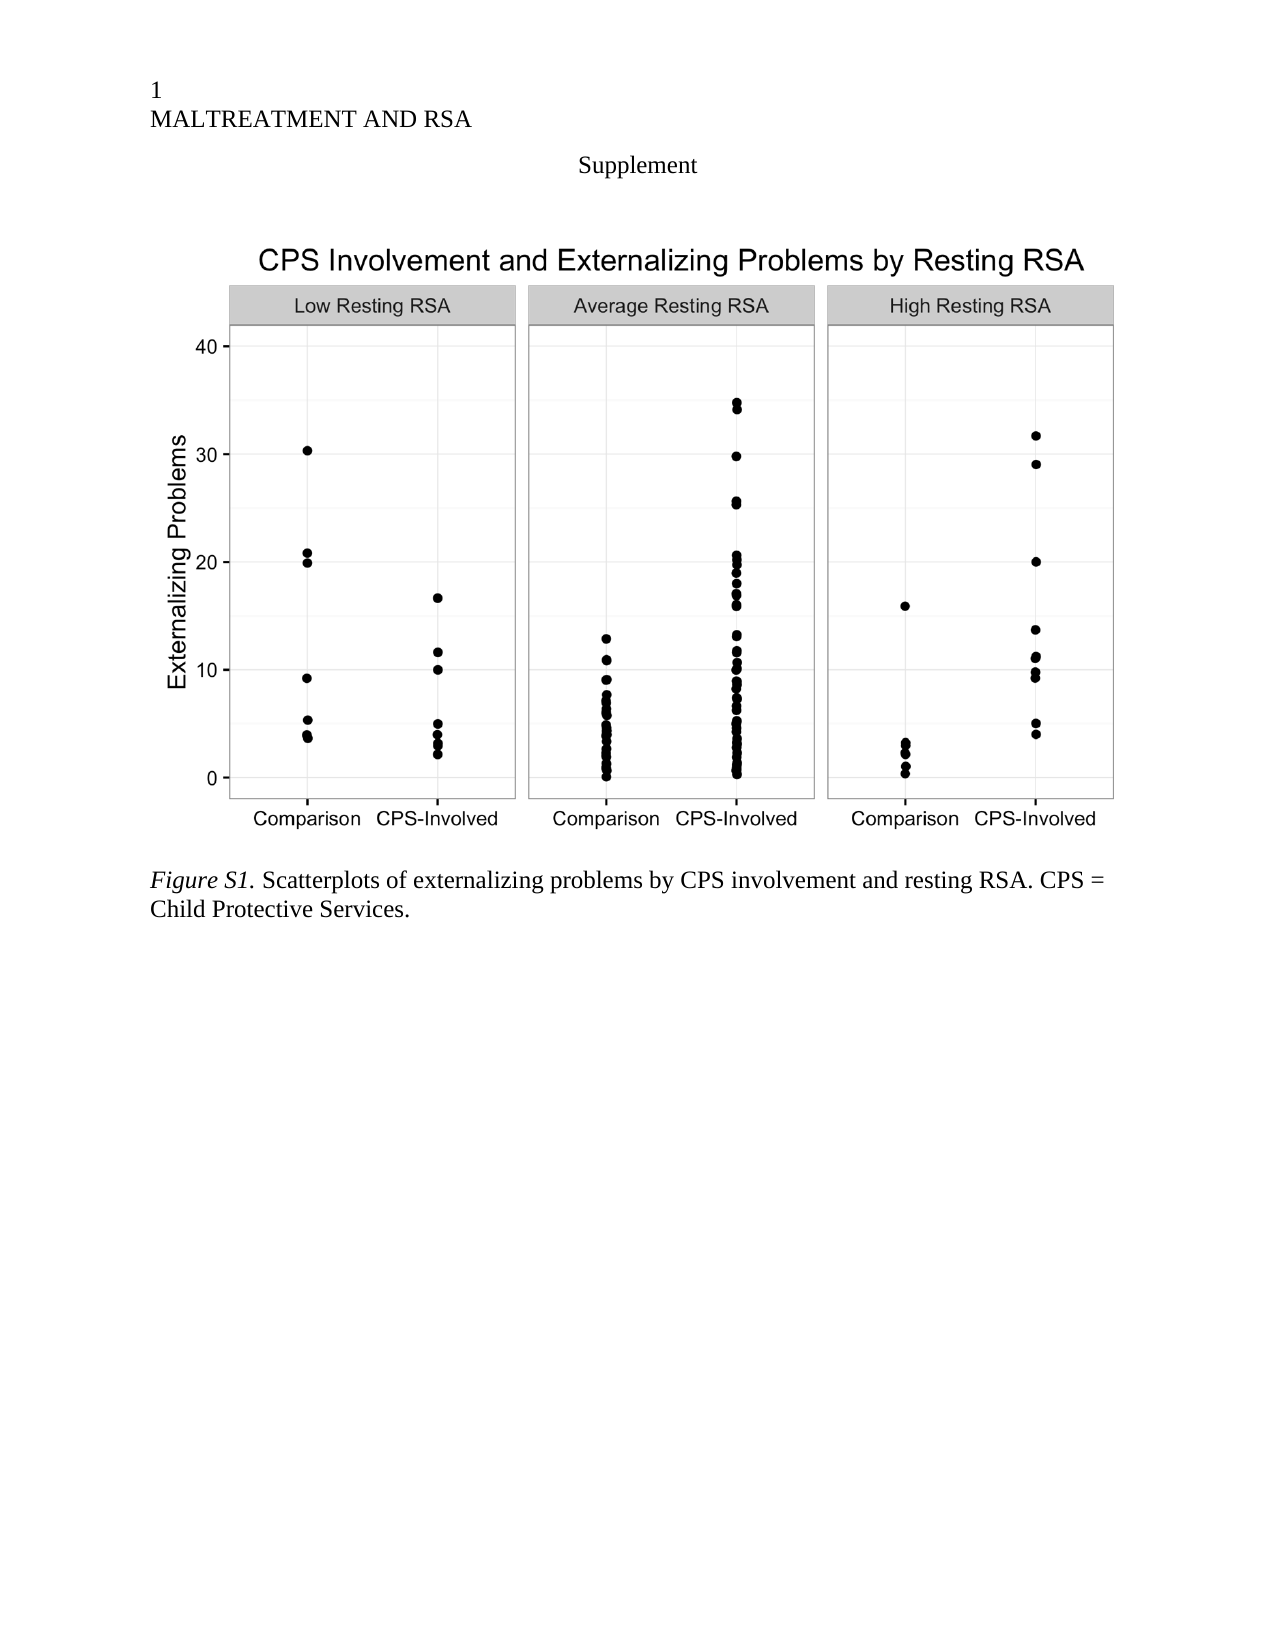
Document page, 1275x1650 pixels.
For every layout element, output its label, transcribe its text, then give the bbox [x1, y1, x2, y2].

picture [150, 236, 1125, 837]
text Supplement [150, 150, 1125, 179]
text Figure S1. Scatterplots of externalizing problems by CPS involvement and resting RSA. CPS = Child Protective Services. [150, 865, 1125, 922]
